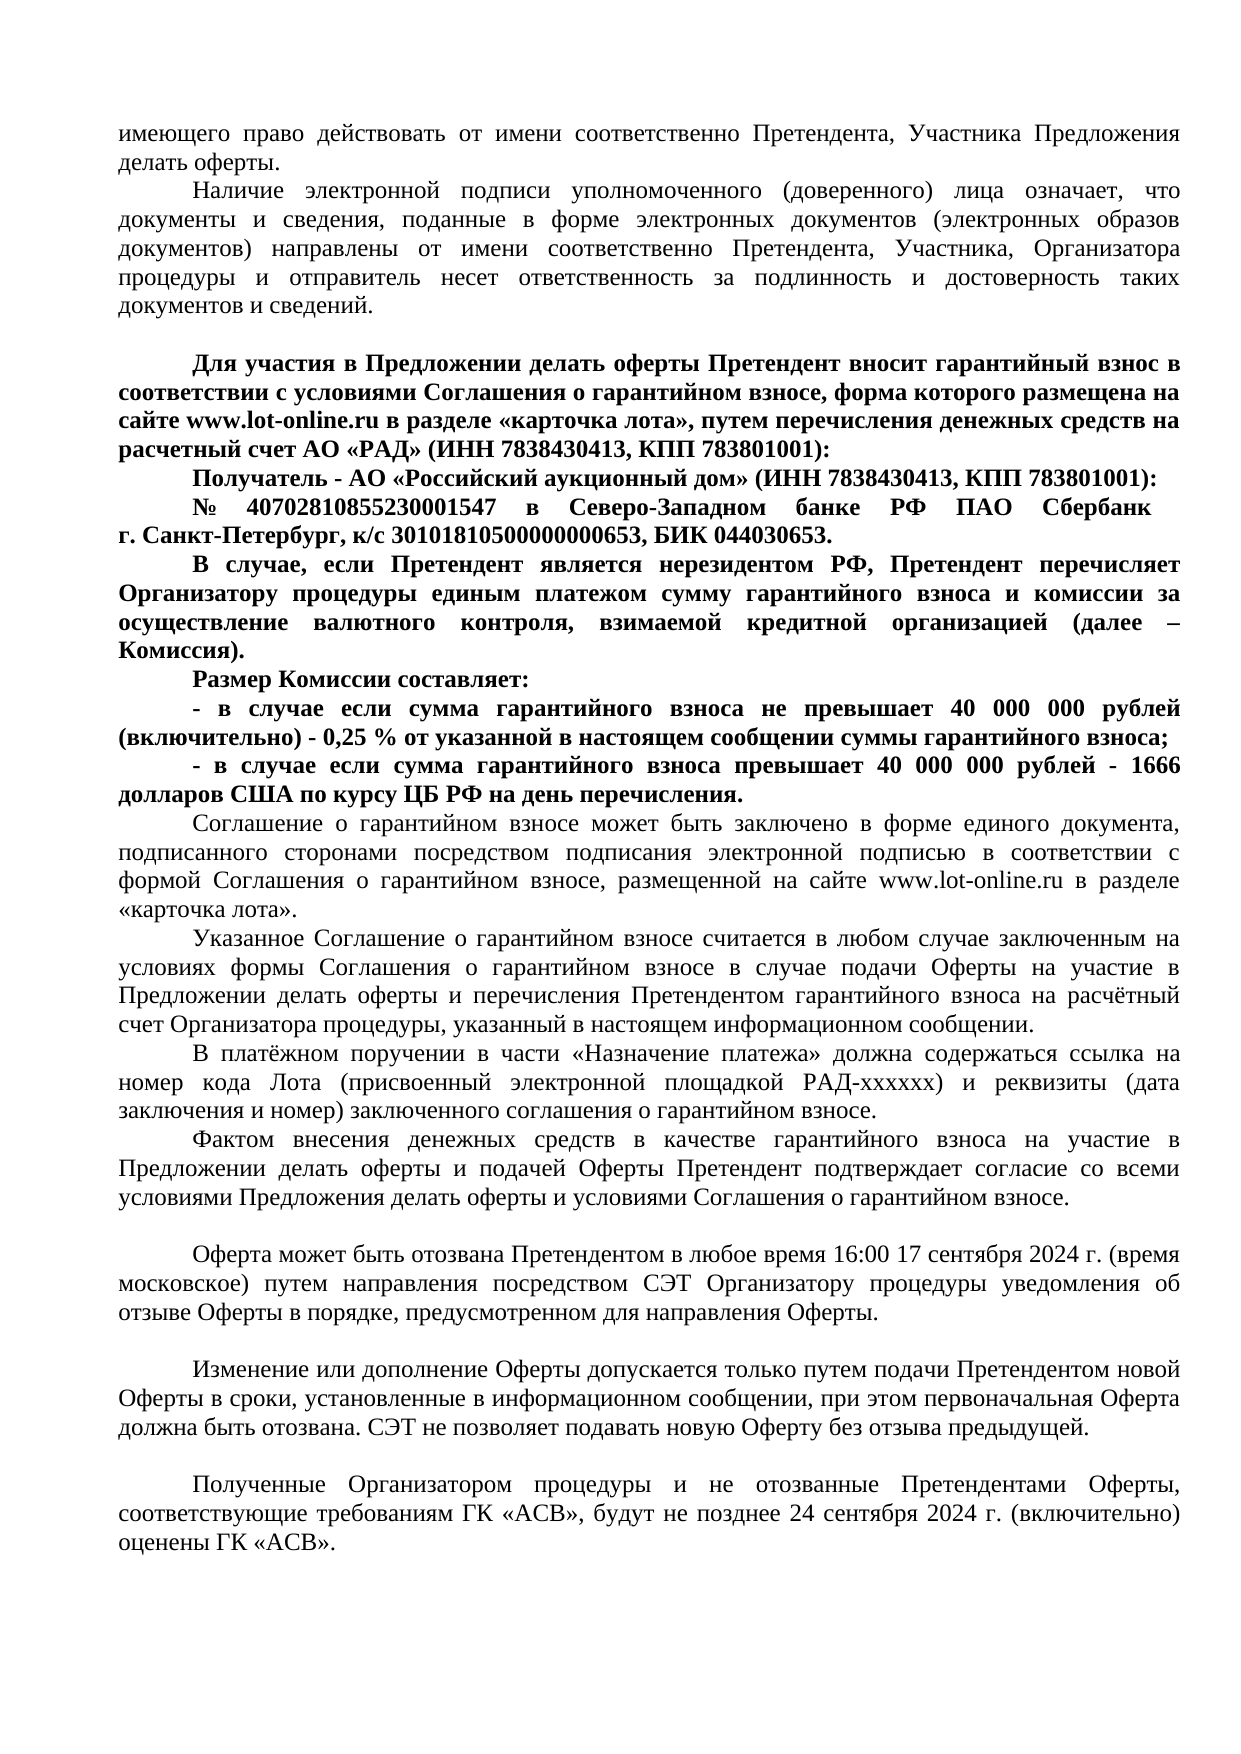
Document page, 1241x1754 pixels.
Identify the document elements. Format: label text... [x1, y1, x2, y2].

text Изменение или дополнение Оферты допускается только путем подачи Претендентом новой Оферты в сроки, установленные в информационном сообщении, при этом первоначальная Оферта должна быть отозвана. СЭТ не позволяет подавать новую Оферту без отзыва предыдущей. [118, 1354, 1181, 1441]
text Для участия в Предложении делать оферты Претендент вносит гарантийный взнос в соответствии с условиями Соглашения о гарантийном взносе, форма которого размещена на сайте www.lot-online.ru в разделе «карточка лота», путем перечисления денежных средств на расчетный счет АО «РАД» (ИНН 7838430413, КПП 783801001): [118, 348, 1181, 463]
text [118, 118, 1181, 176]
text - в случае если сумма гарантийного взноса превышает 40 000 000 рублей - 1666 долларов США по курсу ЦБ РФ на день перечисления. [118, 751, 1181, 808]
text Полученные Организатором процедуры и не отозванные Претендентами Оферты, соответствующие требованиям ГК «АСВ», будут не позднее 24 сентября 2024 г. (включительно) оценены ГК «АСВ». [118, 1469, 1181, 1556]
text Получатель - АО «Российский аукционный дом» (ИНН 7838430413, КПП 783801001): [118, 463, 1181, 492]
text № 40702810855230001547 в Северо-Западном банке РФ ПАО Сбербанк г. Санкт-Петербург, к/с 30101810500000000653, БИК 044030653. [118, 492, 1181, 549]
text Фактом внесения денежных средств в качестве гарантийного взноса на участие в Предложении делать оферты и подачей Оферты Претендент подтверждает согласие со всеми условиями Предложения делать оферты и условиями Соглашения о гарантийном взносе. [118, 1124, 1181, 1211]
text В платёжном поручении в части «Назначение платежа» должна содержаться ссылка на номер кода Лота (присвоенный электронной площадкой РАД-хххххх) и реквизиты (дата заключения и номер) заключенного соглашения о гарантийном взносе. [118, 1038, 1181, 1124]
text Соглашение о гарантийном взносе может быть заключено в форме единого документа, подписанного сторонами посредством подписания электронной подписью в соответствии с формой Соглашения о гарантийном взносе, размещенной на сайте www.lot-online.ru в разделе «карточка лота». [118, 808, 1181, 923]
text Наличие электронной подписи уполномоченного (доверенного) лица означает, что документы и сведения, поданные в форме электронных документов (электронных образов документов) направлены от имени соответственно Претендента, Участника, Организатора процедуры и отправитель несет ответственность за подлинность и достоверность таких документов и сведений. [118, 176, 1181, 319]
text Оферта может быть отозвана Претендентом в любое время 16:00 17 сентября 2024 г. (время московское) путем направления посредством СЭТ Организатору процедуры уведомления об отзыве Оферты в порядке, предусмотренном для направления Оферты. [118, 1239, 1181, 1326]
text Указанное Соглашение о гарантийном взносе считается в любом случае заключенным на условиях формы Соглашения о гарантийном взносе в случае подачи Оферты на участие в Предложении делать оферты и перечисления Претендентом гарантийного взноса на расчётный счет Организатора процедуры, указанный в настоящем информационном сообщении. [118, 923, 1181, 1038]
text - в случае если сумма гарантийного взноса не превышает 40 000 000 рублей (включительно) - 0,25 % от указанной в настоящем сообщении суммы гарантийного взноса; [118, 693, 1181, 751]
text Размер Комиссии составляет: [118, 664, 1181, 693]
text В случае, если Претендент является нерезидентом РФ, Претендент перечисляет Организатору процедуры единым платежом сумму гарантийного взноса и комиссии за осуществление валютного контроля, взимаемой кредитной организацией (далее – Комиссия). [118, 549, 1181, 664]
